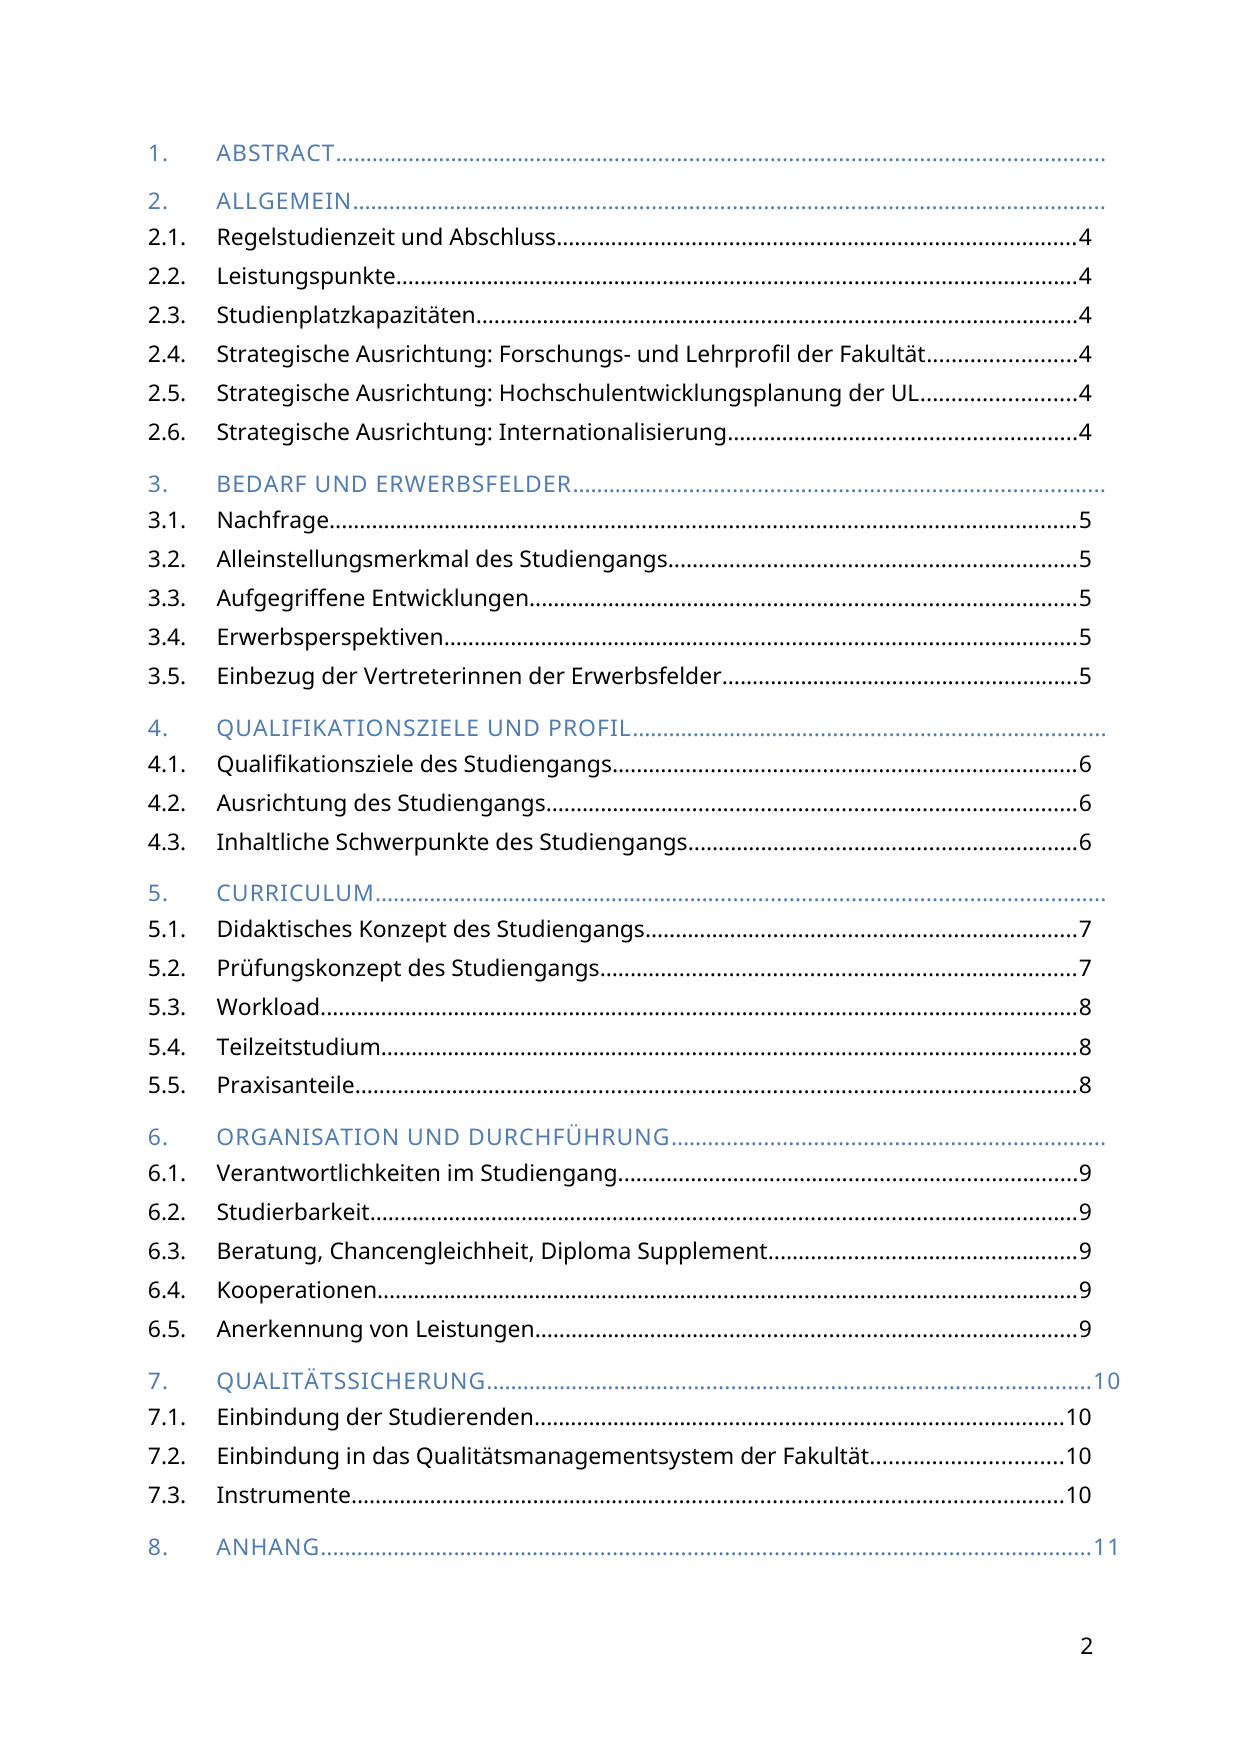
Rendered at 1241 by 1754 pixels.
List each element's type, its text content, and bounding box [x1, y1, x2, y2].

text 7.2. Einbindung in das Qualitätsmanagementsystem der Fakultät 10 [148, 1440, 1093, 1471]
text 3.3. Aufgegriffene Entwicklungen 5 [148, 582, 1093, 613]
text 7.1. Einbindung der Studierenden 10 [148, 1401, 1093, 1432]
text 4.3. Inhaltliche Schwerpunkte des Studiengangs 6 [148, 826, 1093, 857]
text 6.3. Beratung, Chancengleichheit, Diploma Supplement 9 [148, 1235, 1093, 1266]
text 2.2. Leistungspunkte 4 [148, 260, 1093, 291]
text 2.6. Strategische Ausrichtung: Internationalisierung 4 [148, 416, 1093, 448]
text 4.2. Ausrichtung des Studiengangs 6 [148, 787, 1093, 818]
text 7.3. Instrumente 10 [148, 1479, 1093, 1510]
text 4. QUALIFIKATIONSZIELE UND PROFIL 6 [148, 712, 1093, 743]
text 6.5. Anerkennung von Leistungen 9 [148, 1313, 1093, 1344]
text 2.1. Regelstudienzeit und Abschluss 4 [148, 221, 1093, 252]
text 6.2. Studierbarkeit 9 [148, 1196, 1093, 1227]
text 5.4. Teilzeitstudium 8 [148, 1030, 1093, 1062]
text 2. Allgemein 4 [148, 185, 1093, 216]
text 3.4. Erwerbsperspektiven 5 [148, 621, 1093, 652]
text 2.5. Strategische Ausrichtung: Hochschulentwicklungsplanung der UL 4 [148, 377, 1093, 408]
text 3.2. Alleinstellungsmerkmal des Studiengangs 5 [148, 543, 1093, 574]
text 8. Anhang 11 [148, 1530, 1093, 1562]
text 2.3. Studienplatzkapazitäten 4 [148, 299, 1093, 330]
text 4.1. Qualifikationsziele des Studiengangs 6 [148, 748, 1093, 779]
text 3.5. Einbezug der Vertreterinnen der Erwerbsfelder 5 [148, 660, 1093, 691]
text 1. Abstract 3 [148, 137, 1093, 168]
text 5.5. Praxisanteile 8 [148, 1069, 1093, 1101]
text 5.3. Workload 8 [148, 991, 1093, 1023]
text 3.1. Nachfrage 5 [148, 504, 1093, 535]
text 7. Qualitätssicherung 10 [148, 1365, 1093, 1396]
text 5.2. Prüfungskonzept des Studiengangs 7 [148, 952, 1093, 983]
text 6. ORGANISATION UND DURCHFÜHRUNG 9 [148, 1121, 1093, 1152]
text 5. CURRICULUM 7 [148, 877, 1093, 908]
text 5.1. Didaktisches Konzept des Studiengangs 7 [148, 913, 1093, 944]
text 6.4. Kooperationen 9 [148, 1274, 1093, 1305]
text 6.1. Verantwortlichkeiten im Studiengang 9 [148, 1157, 1093, 1188]
text 2.4. Strategische Ausrichtung: Forschungs- und Lehrprofil der Fakultät 4 [148, 338, 1093, 369]
text 3. BEDARF UND ERWERBSFELDER 5 [148, 468, 1093, 499]
